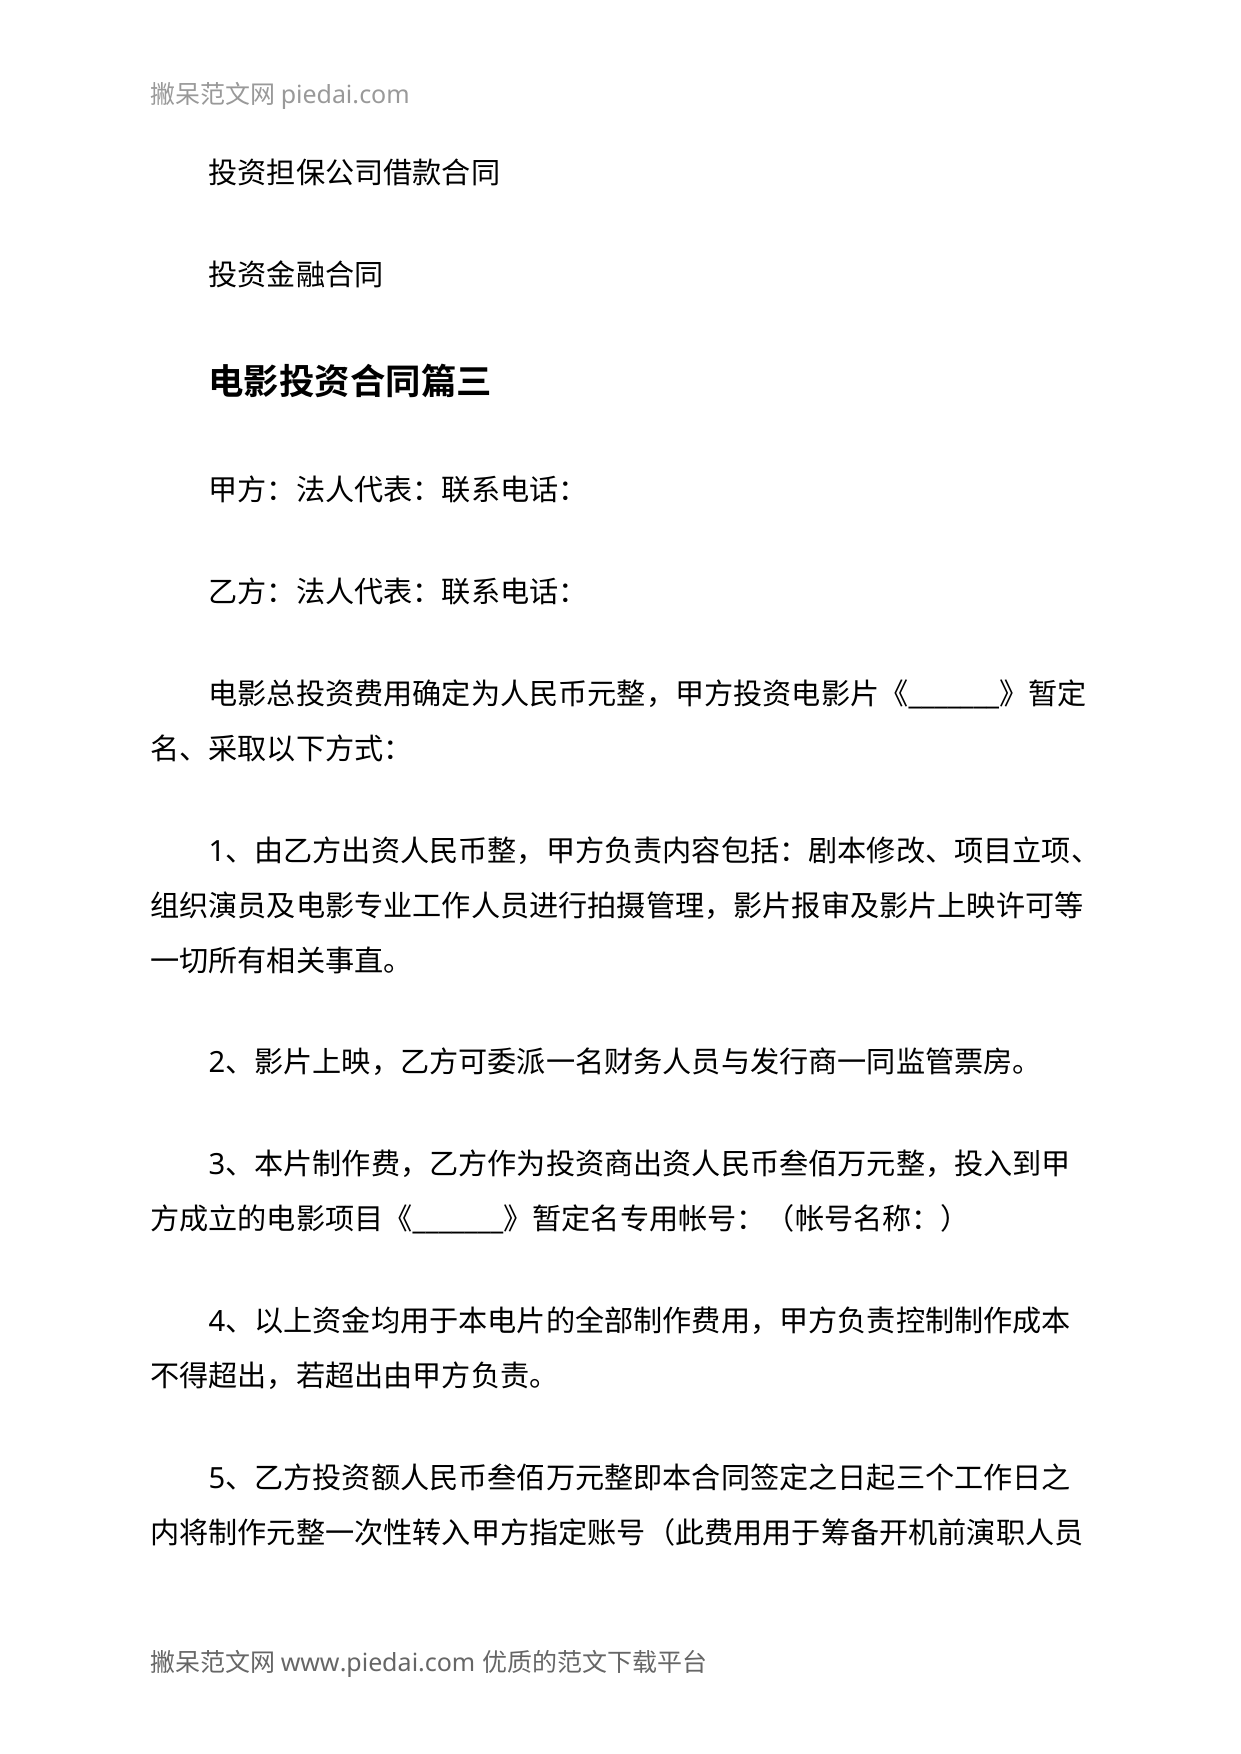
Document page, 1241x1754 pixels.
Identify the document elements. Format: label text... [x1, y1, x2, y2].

text 电影投资合同篇三 [150, 353, 1090, 405]
text 投资金融合同 [150, 252, 1090, 294]
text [150, 1455, 1090, 1552]
text 3、本片制作费，乙方作为投资商出资人民币叁佰万元整，投入到甲方成立的电影项目《_______》暂定名专用帐号：（帐号名称：） [150, 1141, 1090, 1238]
text 1、由乙方出资人民币整，甲方负责内容包括：剧本修改、项目立项、组织演员及电影专业工作人员进行拍摄管理，影片报审及影片上映许可等一切所有相关事直。 [150, 827, 1090, 979]
text 电影总投资费用确定为人民币元整，甲方投资电影片《_______》暂定名、采取以下方式： [150, 671, 1090, 768]
text 2、影片上映，乙方可委派一名财务人员与发行商一同监管票房。 [150, 1039, 1090, 1081]
text 投资担保公司借款合同 [150, 150, 1090, 192]
text 乙方：法人代表：联系电话： [150, 569, 1090, 611]
text 甲方：法人代表：联系电话： [150, 467, 1090, 509]
text 4、以上资金均用于本电片的全部制作费用，甲方负责控制制作成本不得超出，若超出由甲方负责。 [150, 1298, 1090, 1395]
